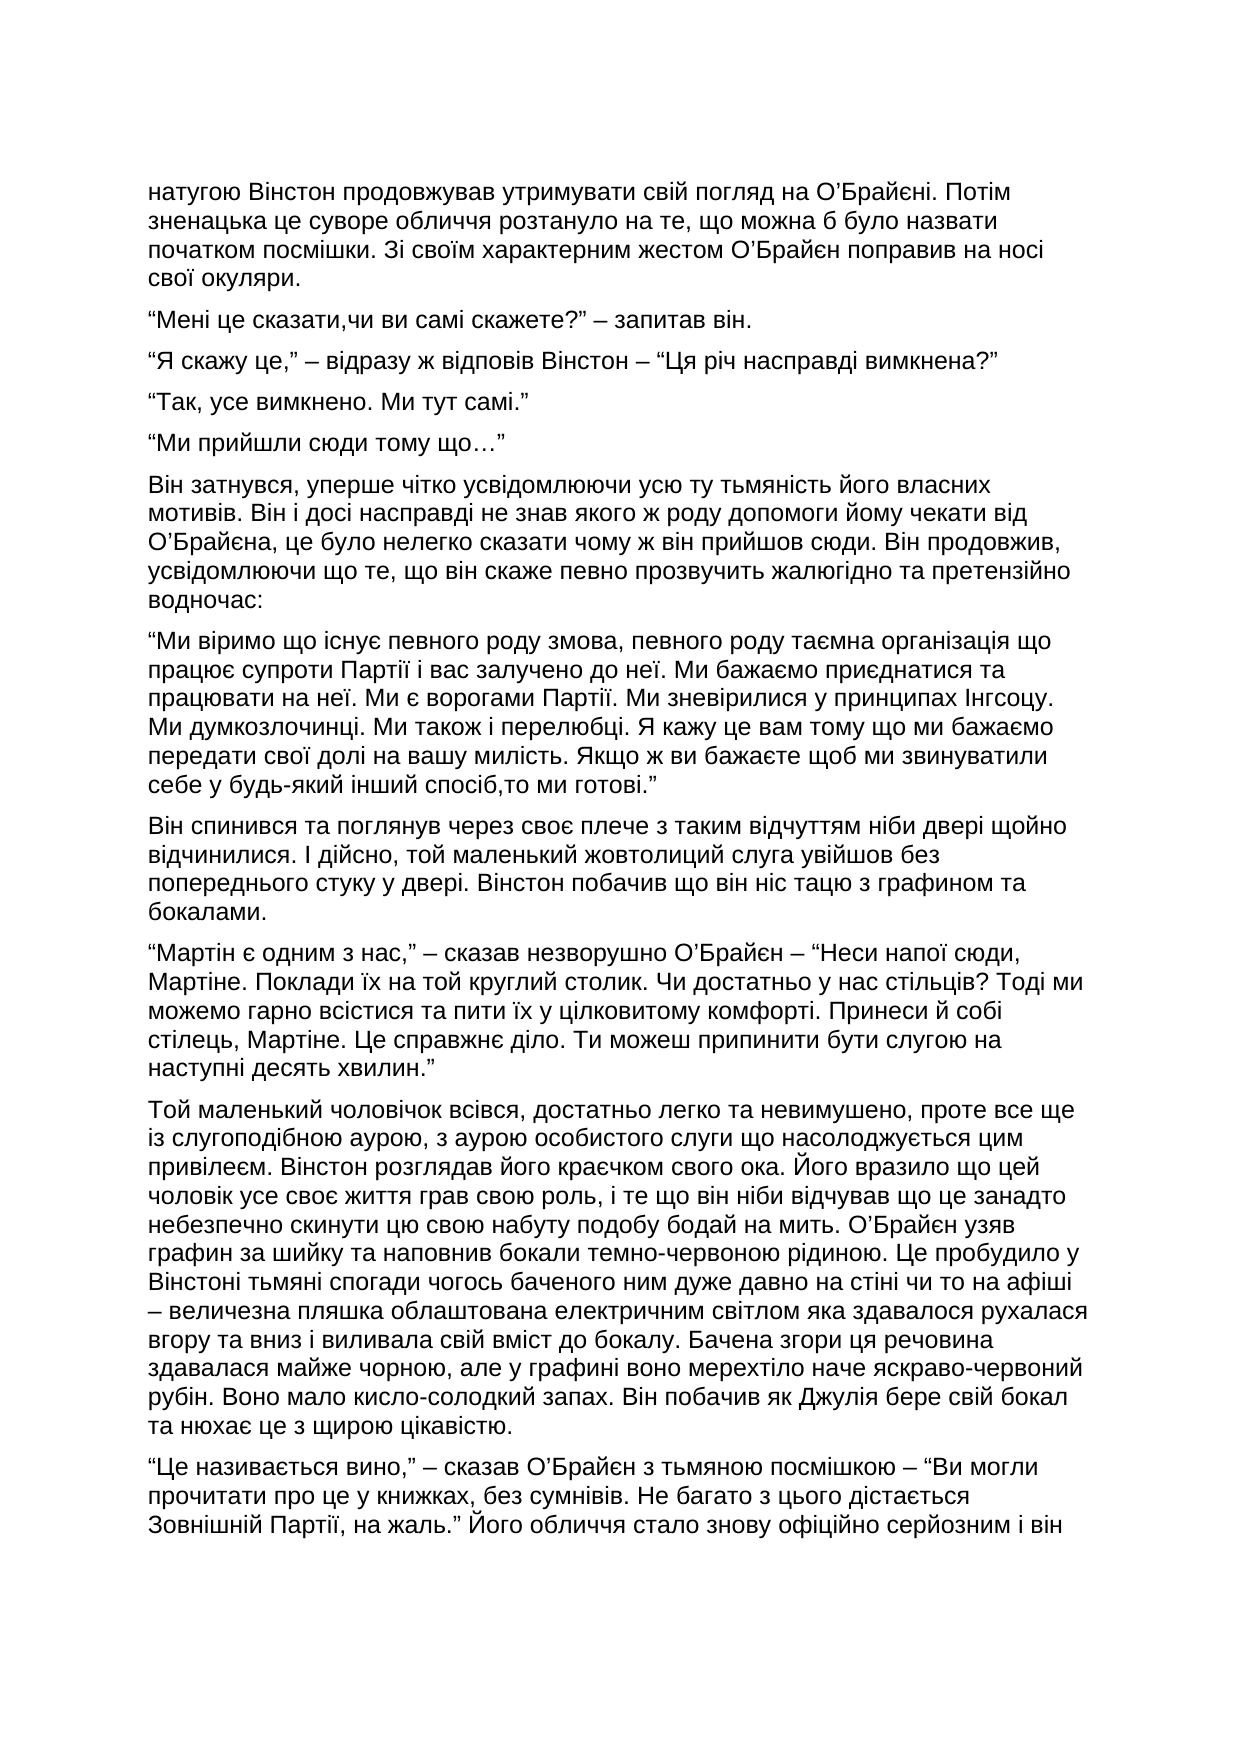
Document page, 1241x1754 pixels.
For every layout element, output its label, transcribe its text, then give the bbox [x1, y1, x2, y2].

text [148, 1452, 1092, 1538]
text “Ми віримо що існує певного роду змова, певного роду таємна організація що працює супроти Партії і вас залучено до неї. Ми бажаємо приєднатися та працювати на неї. Ми є ворогами Партії. Ми зневірилися у принципах Інгсоцу. Ми думкозлочинці. Ми також і перелюбці. Я кажу це вам тому що ми бажаємо передати свої долі на вашу милість. Якщо ж ви бажаєте щоб ми звинуватили себе у будь-який інший спосіб,то ми готові.” [148, 626, 1092, 798]
text “Я скажу це,” – відразу ж відповів Вінстон – “Ця річ насправді вимкнена?” [148, 346, 1092, 375]
text “Мартін є одним з нас,” – сказав незворушно О’Брайєн – “Неси напої сюди, Мартіне. Поклади їх на той круглий столик. Чи достатньо у нас стільців? Тоді ми можемо гарно всістися та пити їх у цілковитому комфорті. Принеси й собі стілець, Мартіне. Це справжнє діло. Ти можеш припинити бути слугою на наступні десять хвилин.” [148, 938, 1092, 1082]
text Він спинився та поглянув через своє плече з таким відчуттям ніби двері щойно відчинилися. І дійсно, той маленький жовтолиций слуга увійшов без попереднього стуку у двері. Вінстон побачив що він ніс тацю з графином та бокалами. [148, 811, 1092, 926]
text Він затнувся, уперше чітко усвідомлюючи усю ту тьмяність його власних мотивів. Він і досі насправді не знав якого ж роду допомоги йому чекати від О’Брайєна, це було нелегко сказати чому ж він прийшов сюди. Він продовжив, усвідомлюючи що те, що він скаже певно прозвучить жалюгідно та претензійно водночас: [148, 470, 1092, 613]
text “Ми прийшли сюди тому що…” [148, 428, 1092, 457]
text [148, 177, 1092, 292]
text “Мені це сказати,чи ви самі скажете?” – запитав він. [148, 305, 1092, 333]
text “Так, усе вимкнено. Ми тут самі.” [148, 387, 1092, 416]
text Той маленький чоловічок всівся, достатньо легко та невимушено, проте все ще із слугоподібною аурою, з аурою особистого слуги що насолоджується цим привілеєм. Вінстон розглядав його краєчком свого ока. Його вразило що цей чоловік усе своє життя грав свою роль, і те що він ніби відчував що це занадто небезпечно скинути цю свою набуту подобу бодай на мить. О’Брайєн узяв графин за шийку та наповнив бокали темно-червоною рідиною. Це пробудило у Вінстоні тьмяні спогади чогось баченого ним дуже давно на стіні чи то на афіші – величезна пляшка облаштована електричним світлом яка здавалося рухалася вгору та вниз і виливала свій вміст до бокалу. Бачена згори ця речовина здавалася майже чорною, але у графині воно мерехтіло наче яскраво-червоний рубін. Воно мало кисло-солодкий запах. Він побачив як Джулія бере свій бокал та нюхає це з щирою цікавістю. [148, 1095, 1092, 1440]
